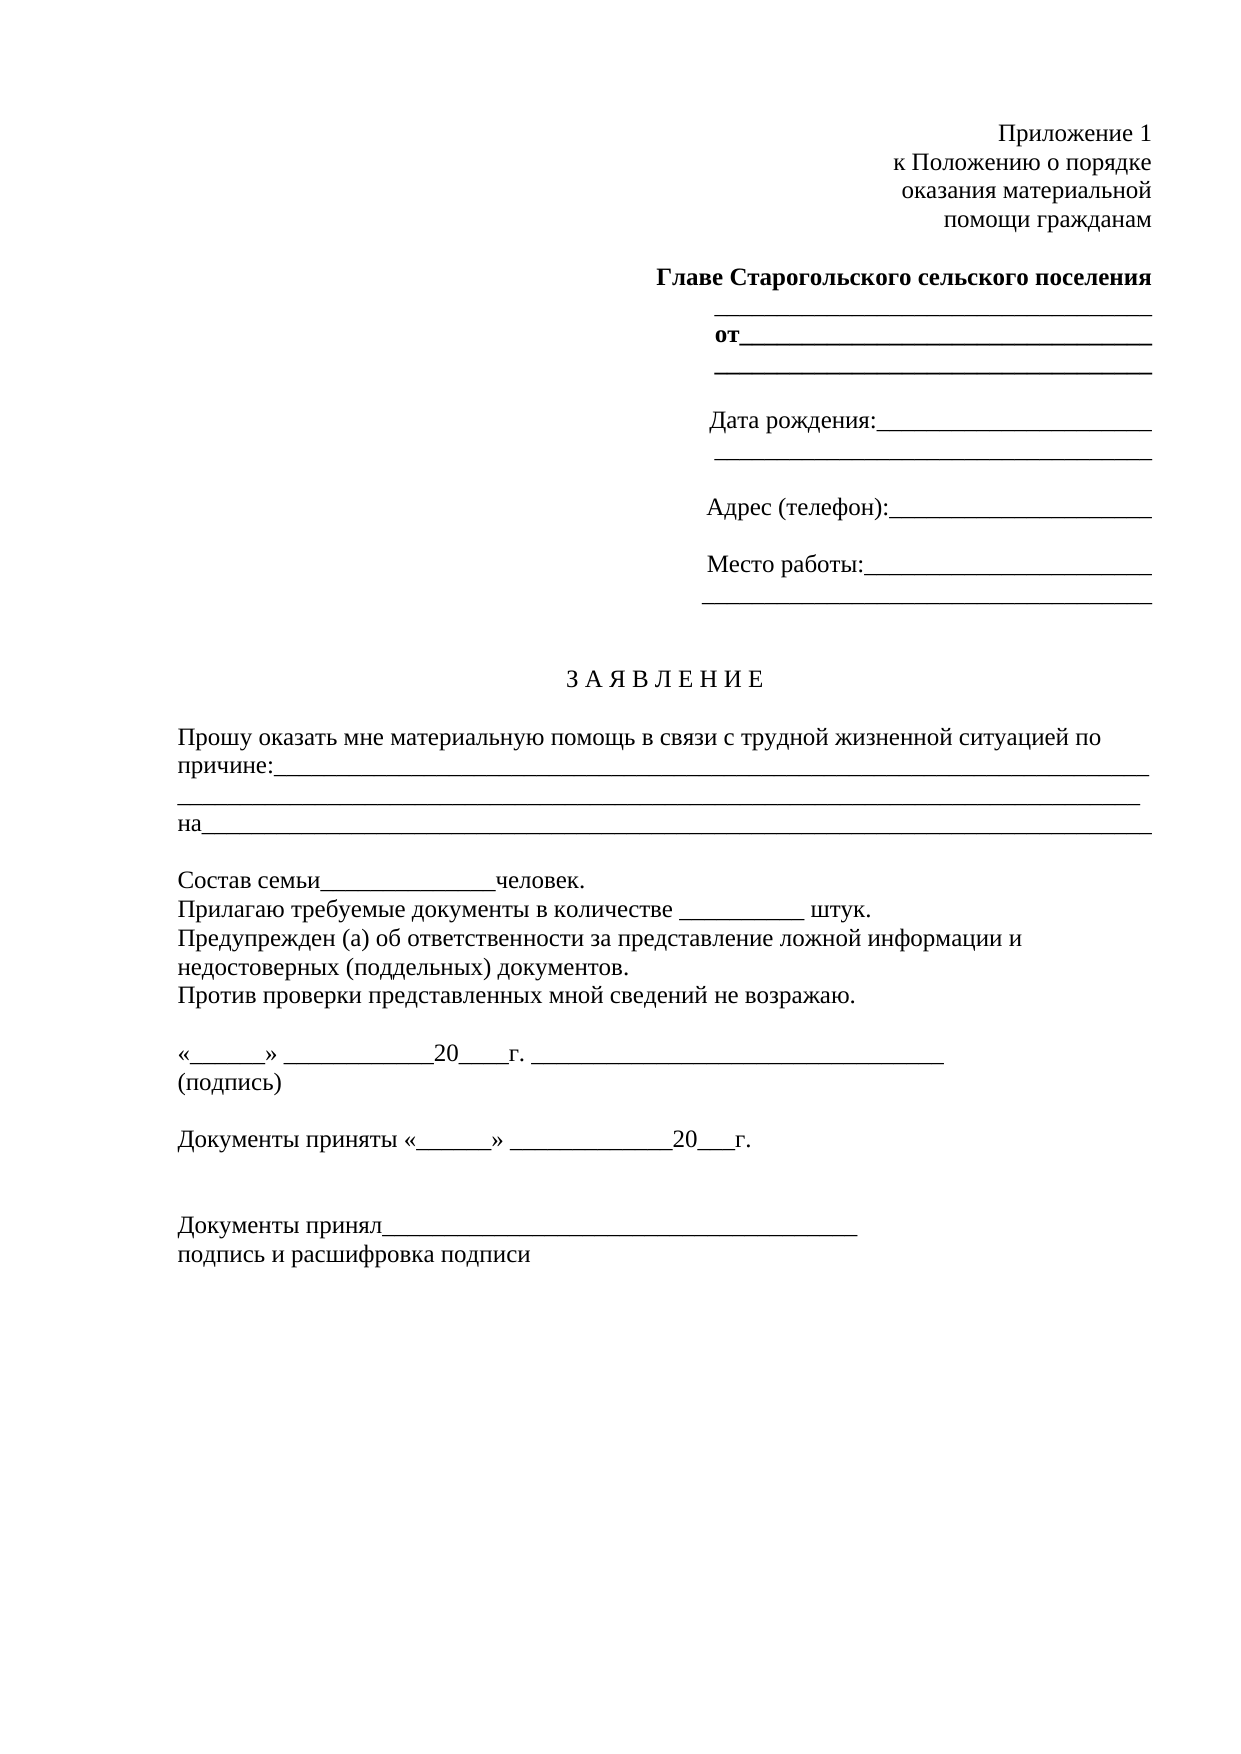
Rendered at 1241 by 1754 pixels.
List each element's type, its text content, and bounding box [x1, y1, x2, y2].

text Состав семьи______________человек. [177, 866, 1152, 894]
text Приложение 1 [177, 118, 1152, 147]
text оказания материальной [177, 176, 1152, 204]
text ___________________________________ [177, 434, 1152, 463]
text Дата рождения:______________________ [177, 406, 1152, 434]
text на____________________________________________________________________________ [177, 808, 1152, 837]
text Против проверки представленных мной сведений не возражаю. [177, 981, 1152, 1009]
text Адрес (телефон):_____________________ [177, 492, 1152, 521]
text Документы приняты «______» _____________20___г. [177, 1124, 1152, 1153]
text (подпись) [177, 1067, 1152, 1096]
text Прошу оказать мне материальную помощь в связи с трудной жизненной ситуацией по причине:______________________________________________________________________ [177, 722, 1152, 779]
text Место работы:_______________________ [177, 549, 1152, 578]
text Предупрежден (а) об ответственности за представление ложной информации и недостоверных (поддельных) документов. [177, 923, 1152, 981]
text _____________________________________________________________________________ [177, 779, 1152, 808]
text к Положению о порядке [177, 147, 1152, 176]
text ___________________________________ [177, 291, 1152, 319]
text от_________________________________ [177, 319, 1152, 348]
text «______» ____________20____г. _________________________________ [177, 1038, 1152, 1067]
text Главе Старогольского сельского поселения [177, 262, 1152, 291]
text З А Я В Л Е Н И Е [177, 664, 1152, 693]
text ____________________________________ [177, 578, 1152, 607]
text Документы принял______________________________________ [177, 1210, 1152, 1239]
text подпись и расшифровка подписи [177, 1239, 1152, 1267]
text Прилагаю требуемые документы в количестве __________ штук. [177, 894, 1152, 923]
text помощи гражданам [177, 204, 1152, 233]
text ___________________________________ [177, 348, 1152, 377]
